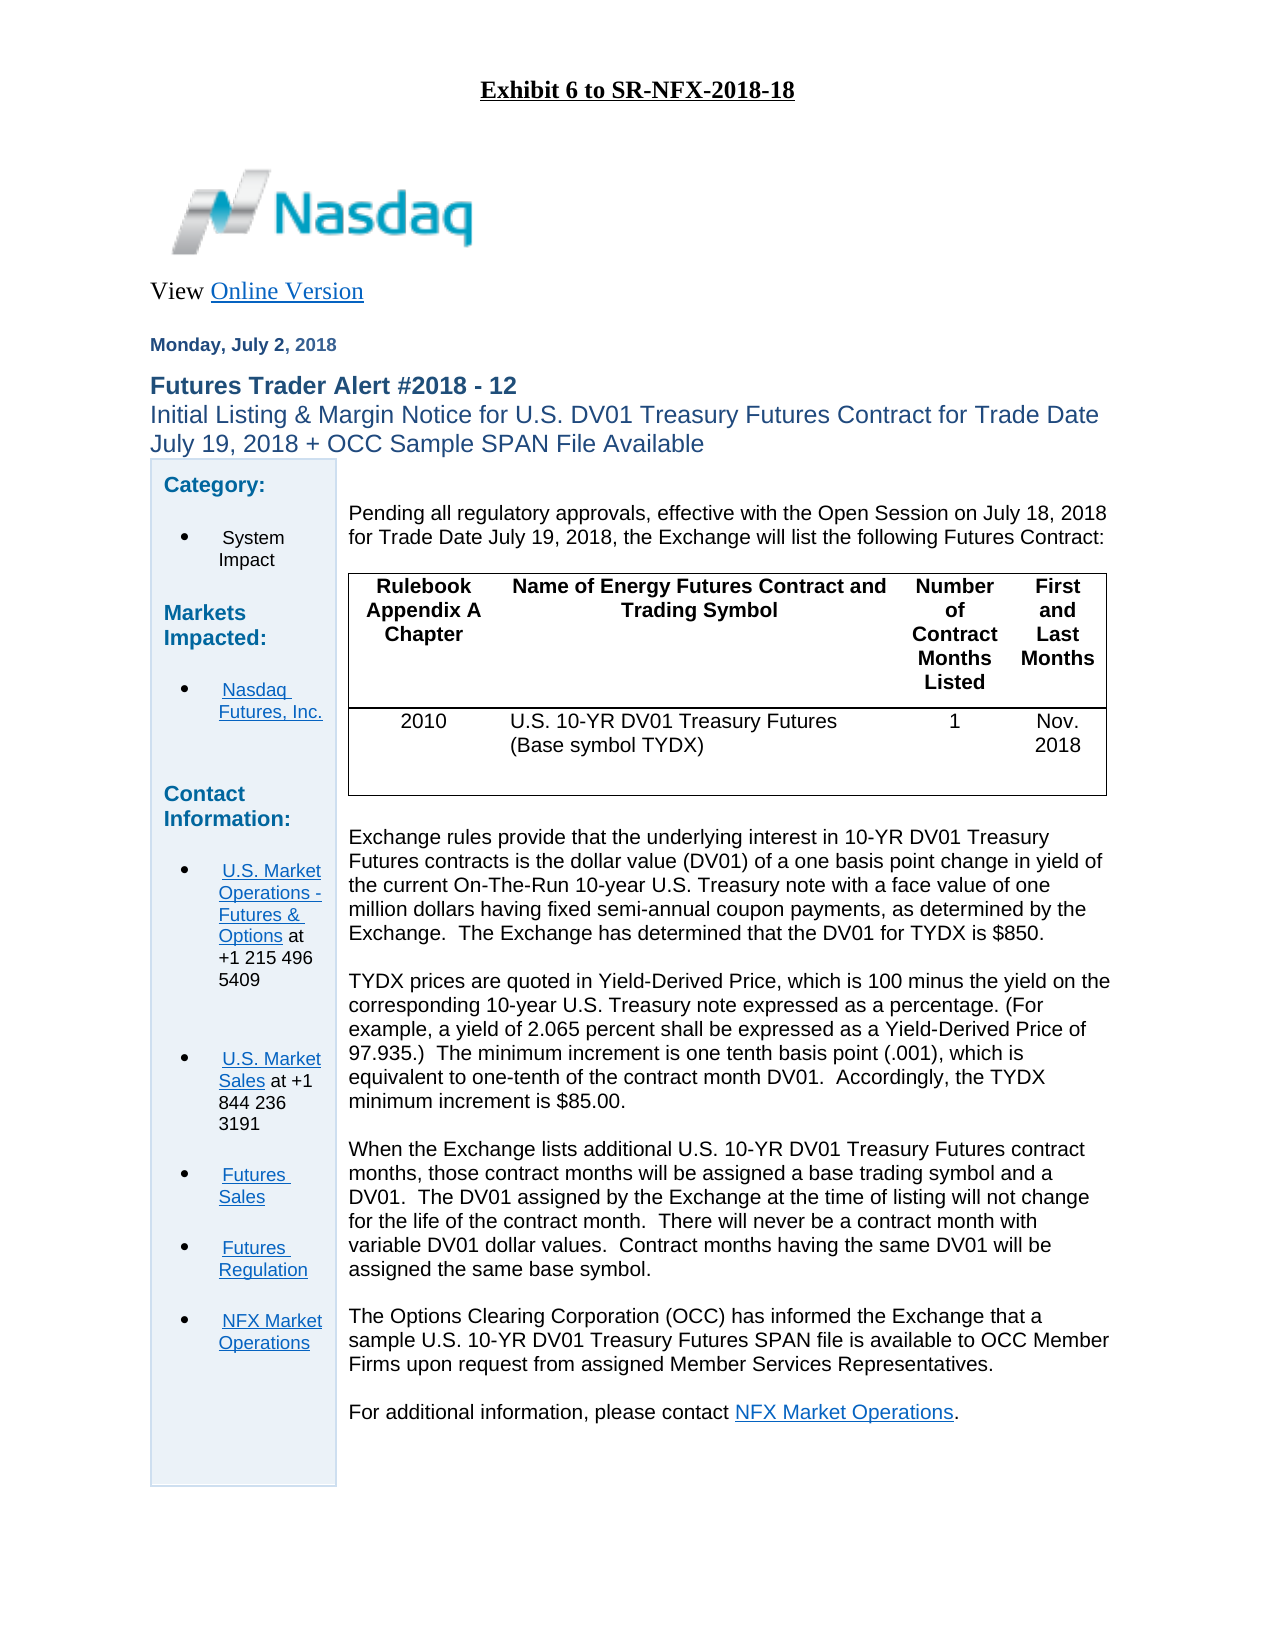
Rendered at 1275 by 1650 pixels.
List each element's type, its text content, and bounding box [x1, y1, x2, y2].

picture [150, 150, 494, 277]
text Monday, July 2, 2018 [150, 334, 1125, 356]
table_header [152, 460, 335, 1484]
text Futures Trader Alert #2018 - 12 Initial Listing & Margin Notice for U.S. DV01 Treasury Futures Contract for Trade Date July 19, 2018 + OCC Sample SPAN File Available [150, 371, 1125, 458]
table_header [337, 458, 1126, 1484]
